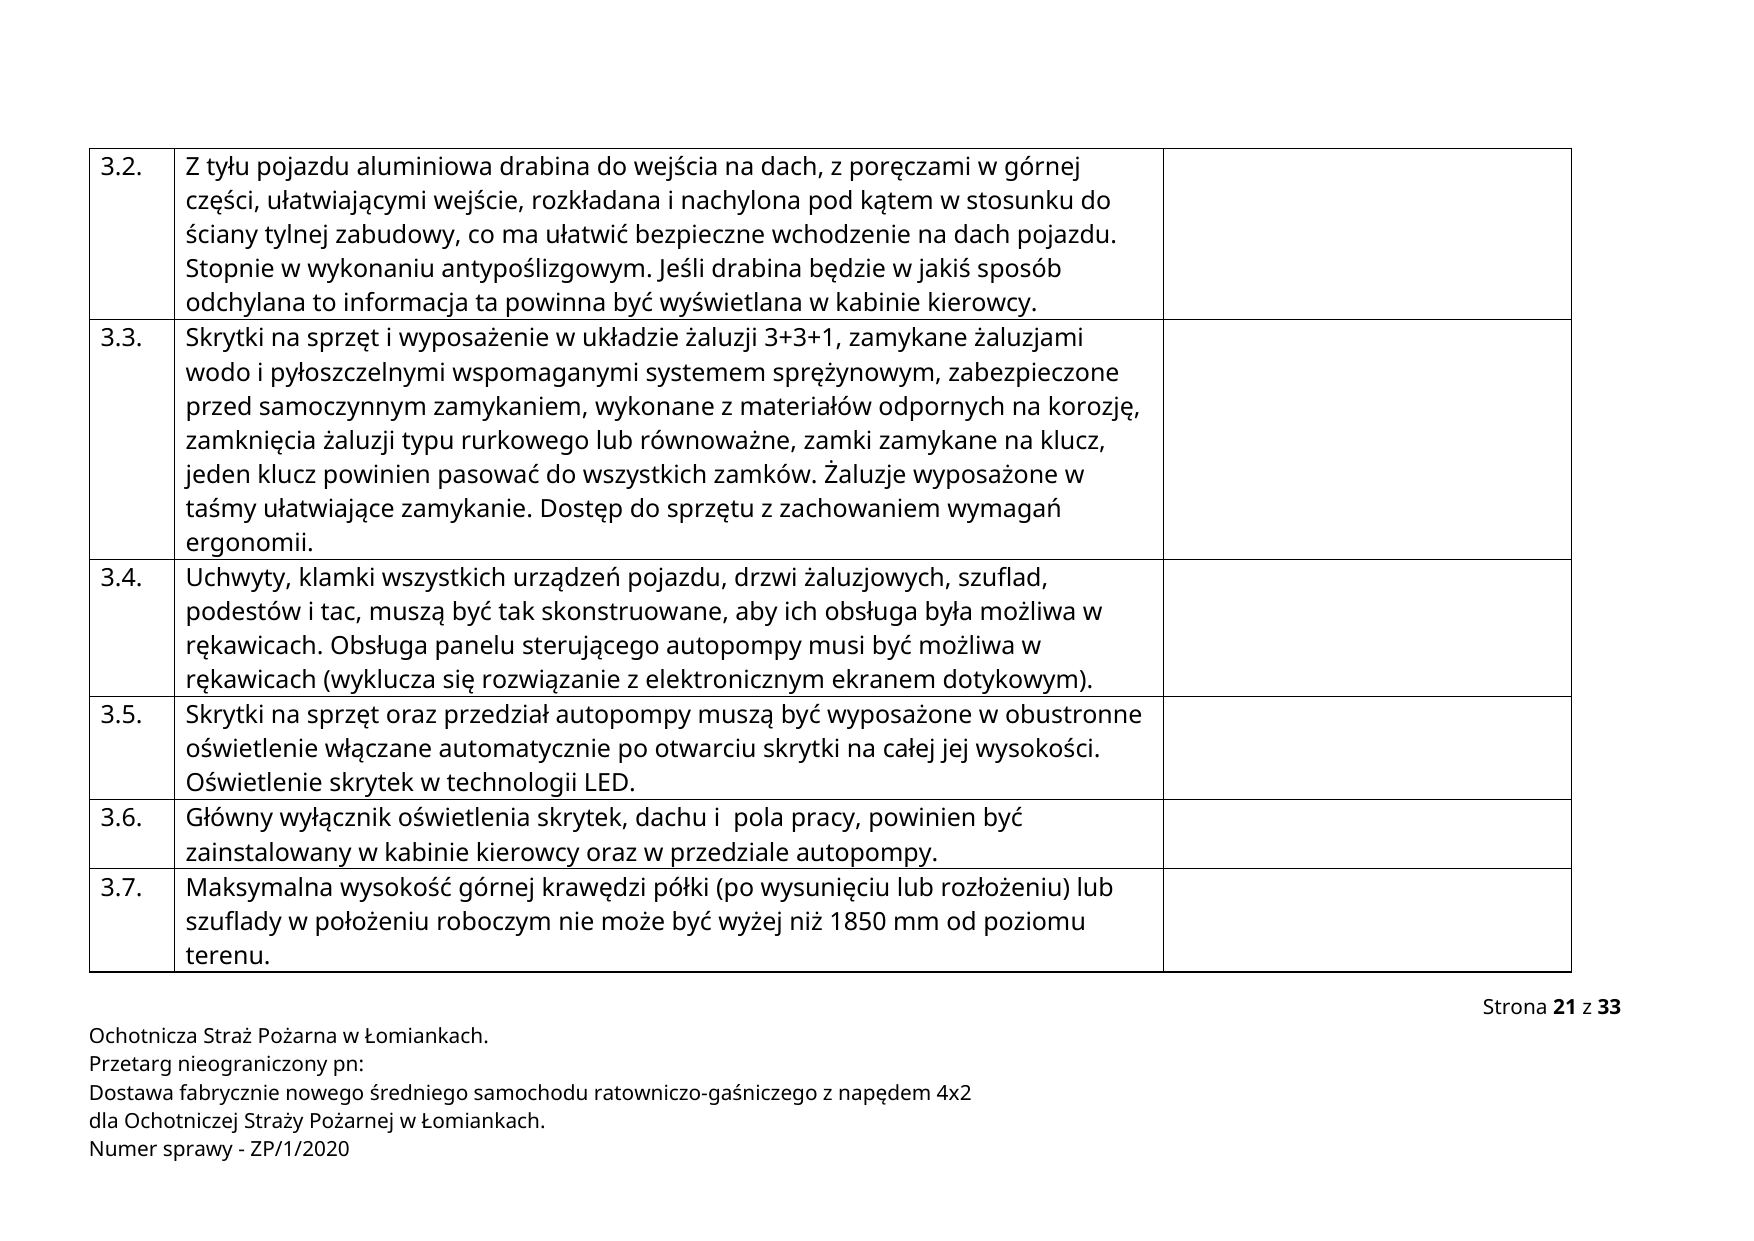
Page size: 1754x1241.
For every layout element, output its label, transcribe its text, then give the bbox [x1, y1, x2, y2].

table_cell 3.2. [90, 149, 174, 319]
table_cell Maksymalna wysokość górnej krawędzi półki (po wysunięciu lub rozłożeniu) lub szuflady w położeniu roboczym nie może być wyżej niż 1850 mm od poziomu terenu. [175, 869, 1163, 971]
table_cell 3.4. [90, 560, 174, 696]
table_cell 3.5. [90, 697, 174, 799]
table_cell Główny wyłącznik oświetlenia skrytek, dachu i pola pracy, powinien być zainstalowany w kabinie kierowcy oraz w przedziale autopompy. [175, 800, 1163, 868]
table_cell Skrytki na sprzęt i wyposażenie w układzie żaluzji 3+3+1, zamykane żaluzjami wodo i pyłoszczelnymi wspomaganymi systemem sprężynowym, zabezpieczone przed samoczynnym zamykaniem, wykonane z materiałów odpornych na korozję, zamknięcia żaluzji typu rurkowego lub równoważne, zamki zamykane na klucz, jeden klucz powinien pasować do wszystkich zamków. Żaluzje wyposażone w taśmy ułatwiające zamykanie. Dostęp do sprzętu z zachowaniem wymagań ergonomii. [175, 320, 1163, 558]
table_cell [1164, 560, 1571, 696]
table_cell [1164, 320, 1571, 558]
table_cell 3.7. [90, 869, 174, 971]
table_cell Z tyłu pojazdu aluminiowa drabina do wejścia na dach, z poręczami w górnej części, ułatwiającymi wejście, rozkładana i nachylona pod kątem w stosunku do ściany tylnej zabudowy, co ma ułatwić bezpieczne wchodzenie na dach pojazdu. Stopnie w wykonaniu antypoślizgowym. Jeśli drabina będzie w jakiś sposób odchylana to informacja ta powinna być wyświetlana w kabinie kierowcy. [175, 149, 1163, 319]
table_cell [1164, 800, 1571, 868]
table_cell Skrytki na sprzęt oraz przedział autopompy muszą być wyposażone w obustronne oświetlenie włączane automatycznie po otwarciu skrytki na całej jej wysokości. Oświetlenie skrytek w technologii LED. [175, 697, 1163, 799]
table_cell 3.3. [90, 320, 174, 558]
table_cell [1164, 697, 1571, 799]
table_cell [1164, 869, 1571, 971]
table_cell 3.6. [90, 800, 174, 868]
table_cell Uchwyty, klamki wszystkich urządzeń pojazdu, drzwi żaluzjowych, szuflad, podestów i tac, muszą być tak skonstruowane, aby ich obsługa była możliwa w rękawicach. Obsługa panelu sterującego autopompy musi być możliwa w rękawicach (wyklucza się rozwiązanie z elektronicznym ekranem dotykowym). [175, 560, 1163, 696]
table_cell [1164, 149, 1571, 319]
